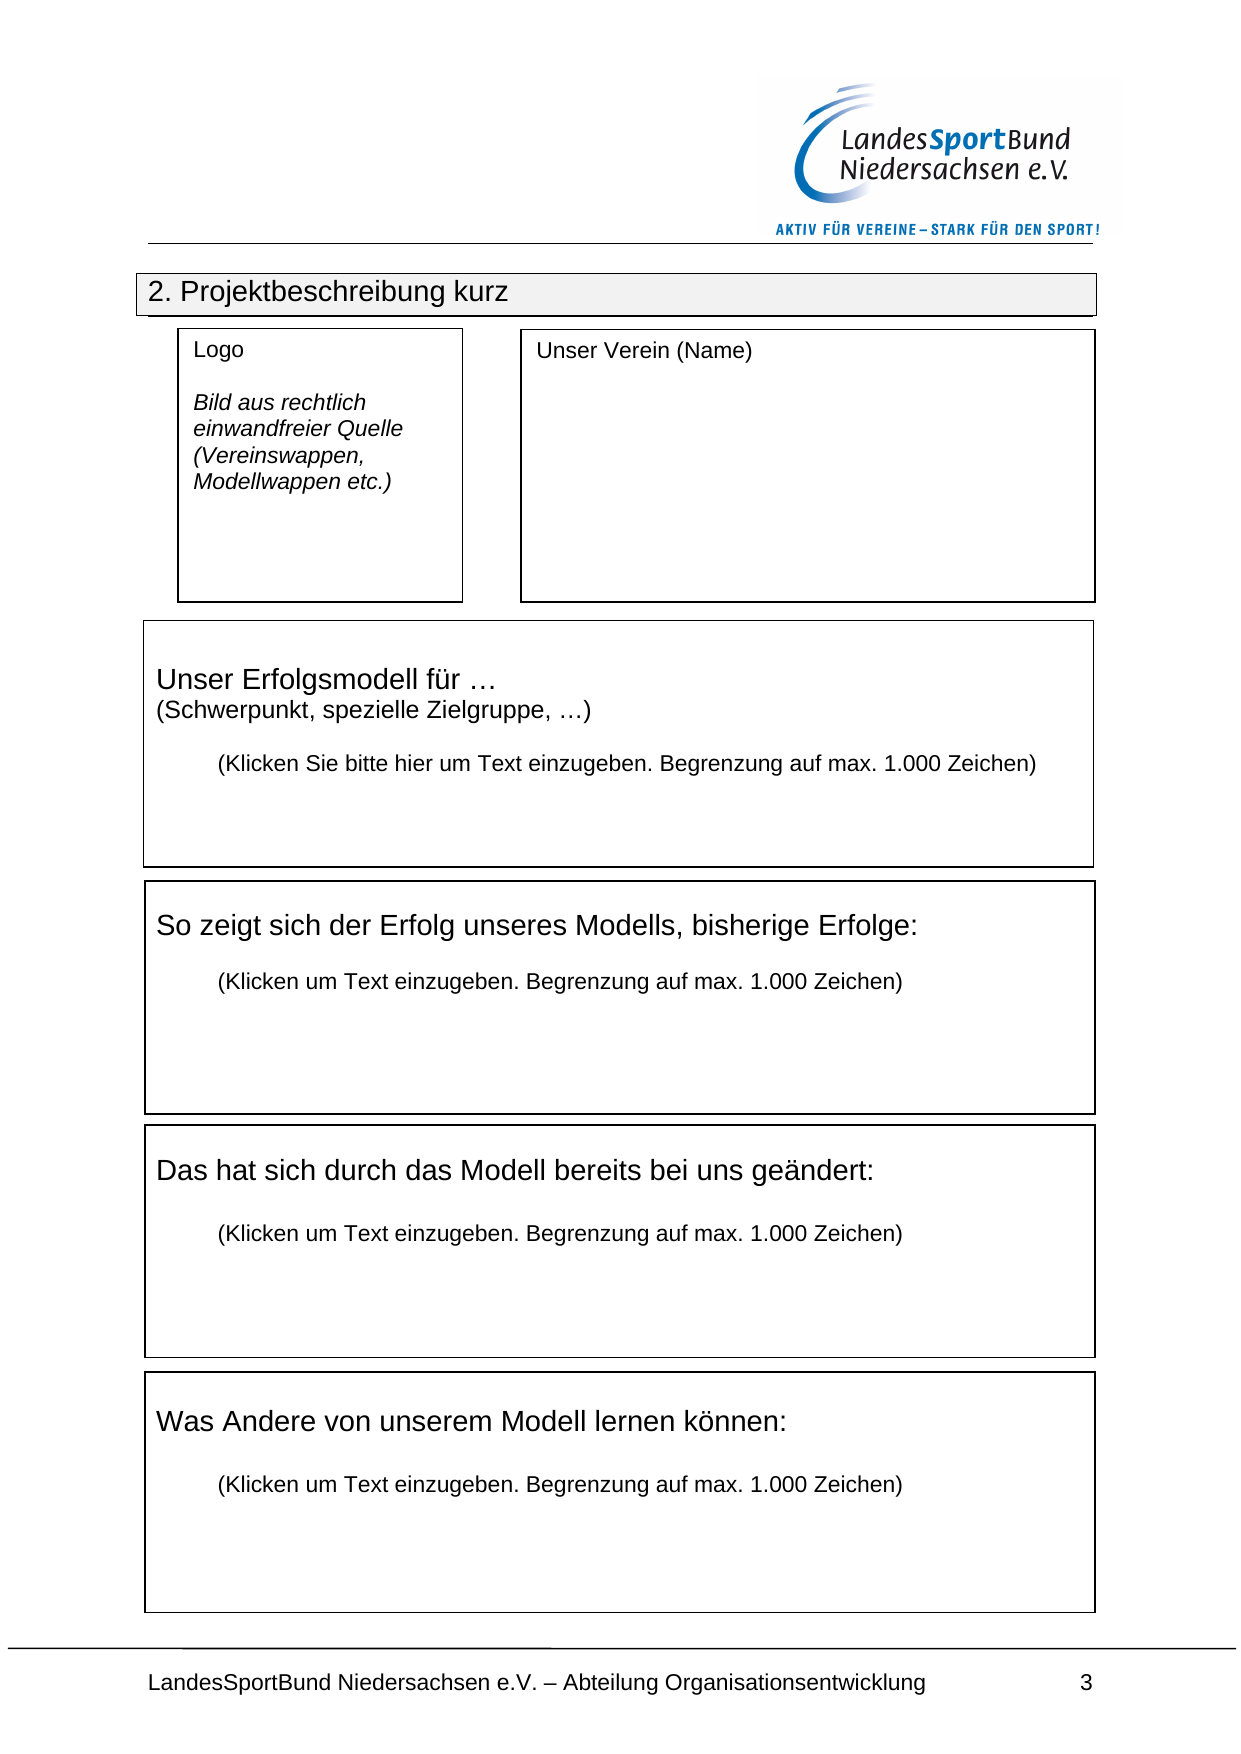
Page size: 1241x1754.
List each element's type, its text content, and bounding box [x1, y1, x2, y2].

text So zeigt sich der Erfolg unseres Modells, bisherige Erfolge: [148, 908, 1093, 942]
text Was Andere von unserem Modell lernen können: [148, 1404, 1093, 1438]
text (Klicken um Text einzugeben. Begrenzung auf max. 1.000 Zeichen) [148, 1471, 1093, 1498]
text (Klicken um Text einzugeben. Begrenzung auf max. 1.000 Zeichen) [148, 968, 1093, 995]
text Unser Erfolgsmodell für … [148, 662, 1093, 695]
text (Klicken um Text einzugeben. Begrenzung auf max. 1.000 Zeichen) [148, 1220, 1093, 1246]
text (Schwerpunkt, spezielle Zielgruppe, …) [148, 695, 1093, 724]
table_header 2. Projektbeschreibung kurz [137, 274, 1096, 315]
text Das hat sich durch das Modell bereits bei uns geändert: [148, 1153, 1093, 1186]
text (Klicken Sie bitte hier um Text einzugeben. Begrenzung auf max. 1.000 Zeichen) [148, 750, 1093, 777]
picture [756, 75, 1122, 235]
